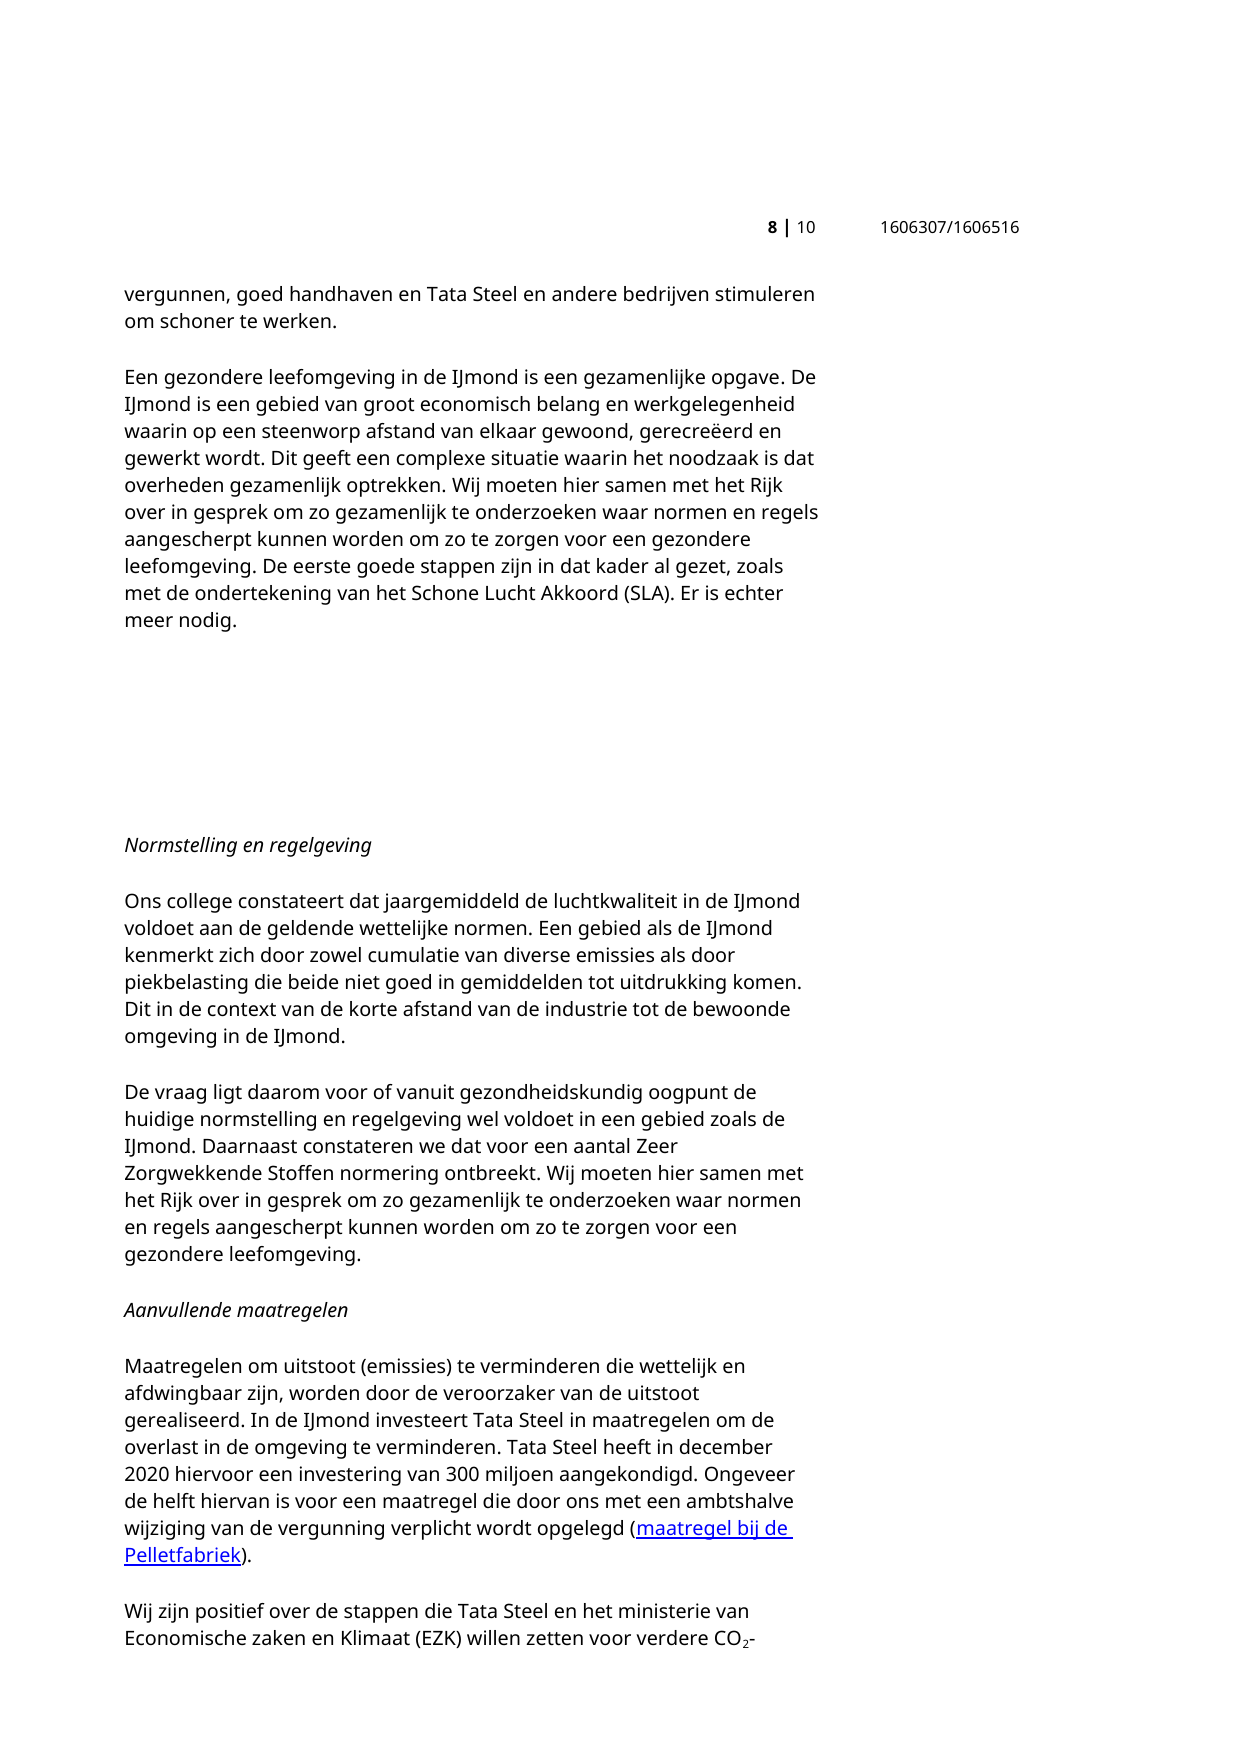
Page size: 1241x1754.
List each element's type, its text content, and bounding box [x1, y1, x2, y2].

text Ons college constateert dat jaargemiddeld de luchtkwaliteit in de IJmond voldoet aan de geldende wettelijke normen. Een gebied als de IJmond kenmerkt zich door zowel cumulatie van diverse emissies als door piekbelasting die beide niet goed in gemiddelden tot uitdrukking komen. Dit in de context van de korte afstand van de industrie tot de bewoonde omgeving in de IJmond. [124, 887, 821, 1049]
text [124, 281, 821, 334]
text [124, 1597, 821, 1651]
text De vraag ligt daarom voor of vanuit gezondheidskundig oogpunt de huidige normstelling en regelgeving wel voldoet in een gebied zoals de IJmond. Daarnaast constateren we dat voor een aantal Zeer Zorgwekkende Stoffen normering ontbreekt. Wij moeten hier samen met het Rijk over in gesprek om zo gezamenlijk te onderzoeken waar normen en regels aangescherpt kunnen worden om zo te zorgen voor een gezondere leefomgeving. [124, 1078, 821, 1267]
text Een gezondere leefomgeving in de IJmond is een gezamenlijke opgave. De IJmond is een gebied van groot economisch belang en werkgelegenheid waarin op een steenworp afstand van elkaar gewoond, gerecreëerd en gewerkt wordt. Dit geeft een complexe situatie waarin het noodzaak is dat overheden gezamenlijk optrekken. Wij moeten hier samen met het Rijk over in gesprek om zo gezamenlijk te onderzoeken waar normen en regels aangescherpt kunnen worden om zo te zorgen voor een gezondere leefomgeving. De eerste goede stappen zijn in dat kader al gezet, zoals met de ondertekening van het Schone Lucht Akkoord (SLA). Er is echter meer nodig. [124, 364, 821, 633]
text Aanvullende maatregelen [124, 1296, 821, 1323]
text Maatregelen om uitstoot (emissies) te verminderen die wettelijk en afdwingbaar zijn, worden door de veroorzaker van de uitstoot gerealiseerd. In de IJmond investeert Tata Steel in maatregelen om de overlast in de omgeving te verminderen. Tata Steel heeft in december 2020 hiervoor een investering van 300 miljoen aangekondigd. Ongeveer de helft hiervan is voor een maatregel die door ons met een ambtshalve wijziging van de vergunning verplicht wordt opgelegd (maatregel bij de Pelletfabriek). [124, 1352, 821, 1568]
text Normstelling en regelgeving [124, 831, 821, 858]
